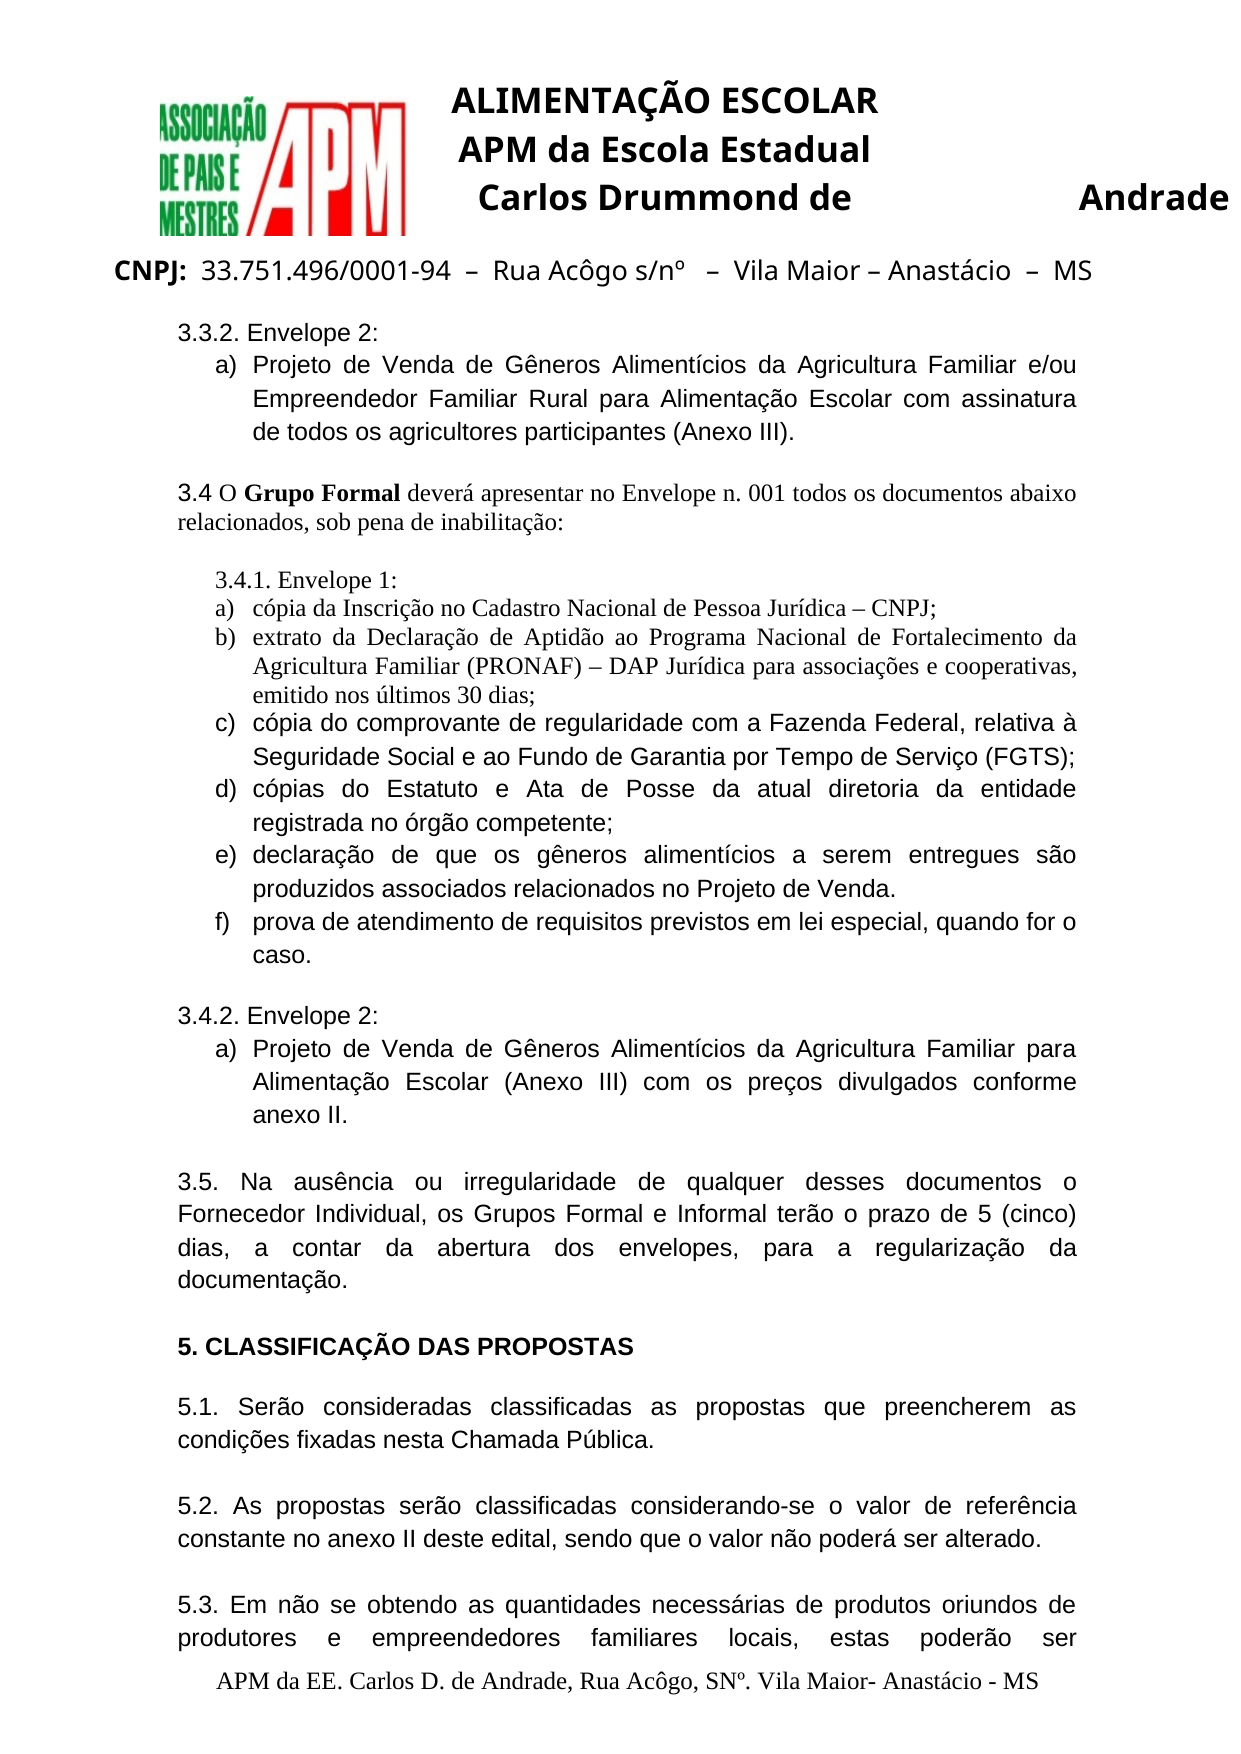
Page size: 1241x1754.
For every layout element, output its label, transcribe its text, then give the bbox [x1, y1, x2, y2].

text 3.5. Na ausência ou irregularidade de qualquer desses documentos o Fornecedor Individual, os Grupos Formal e Informal terão o prazo de 5 (cinco) dias, a contar da abertura dos envelopes, para a regularização da documentação. [177, 1166, 1078, 1294]
list cópias do Estatuto e Ata de Posse da atual diretoria da entidade registrada no órgão competente; [215, 774, 1078, 836]
list prova de atendimento de requisitos previstos em lei especial, quando for o caso. [215, 907, 1078, 968]
picture [156, 96, 410, 234]
text 3.4.1. Envelope 1: [215, 565, 1078, 593]
text 3.3.2. Envelope 2: [177, 317, 1078, 346]
text 3.4 O Grupo Formal deverá apresentar no Envelope n. 001 todos os documentos abaixo relacionados, sob pena de inabilitação: [177, 478, 1078, 536]
list cópia do comprovante de regularidade com a Fazenda Federal, relativa à Seguridade Social e ao Fundo de Garantia por Tempo de Serviço (FGTS); [215, 708, 1078, 770]
list extrato da Declaração de Aptidão ao Programa Nacional de Fortalecimento da Agricultura Familiar (PRONAF) – DAP Jurídica para associações e cooperativas, emitido nos últimos 30 dias; [215, 622, 1078, 708]
list Projeto de Venda de Gêneros Alimentícios da Agricultura Familiar para Alimentação Escolar (Anexo III) com os preços divulgados conforme anexo II. [215, 1034, 1078, 1129]
text 3.4.2. Envelope 2: [177, 1001, 1078, 1030]
text 5.2. As propostas serão classificadas considerando-se o valor de referência constante no anexo II deste edital, sendo que o valor não poderá ser alterado. [177, 1491, 1078, 1553]
list declaração de que os gêneros alimentícios a serem entregues são produzidos associados relacionados no Projeto de Venda. [215, 841, 1078, 902]
list Projeto de Venda de Gêneros Alimentícios da Agricultura Familiar e/ou Empreendedor Familiar Rural para Alimentação Escolar com assinatura de todos os agricultores participantes (Anexo III). [215, 351, 1078, 445]
list cópia da Inscrição no Cadastro Nacional de Pessoa Jurídica – CNPJ; [215, 593, 1078, 622]
text 5.1. Serão consideradas classificadas as propostas que preencherem as condições fixadas nesta Chamada Pública. [177, 1392, 1078, 1454]
text 5. CLASSIFICAÇÃO DAS PROPOSTAS [177, 1332, 1078, 1360]
